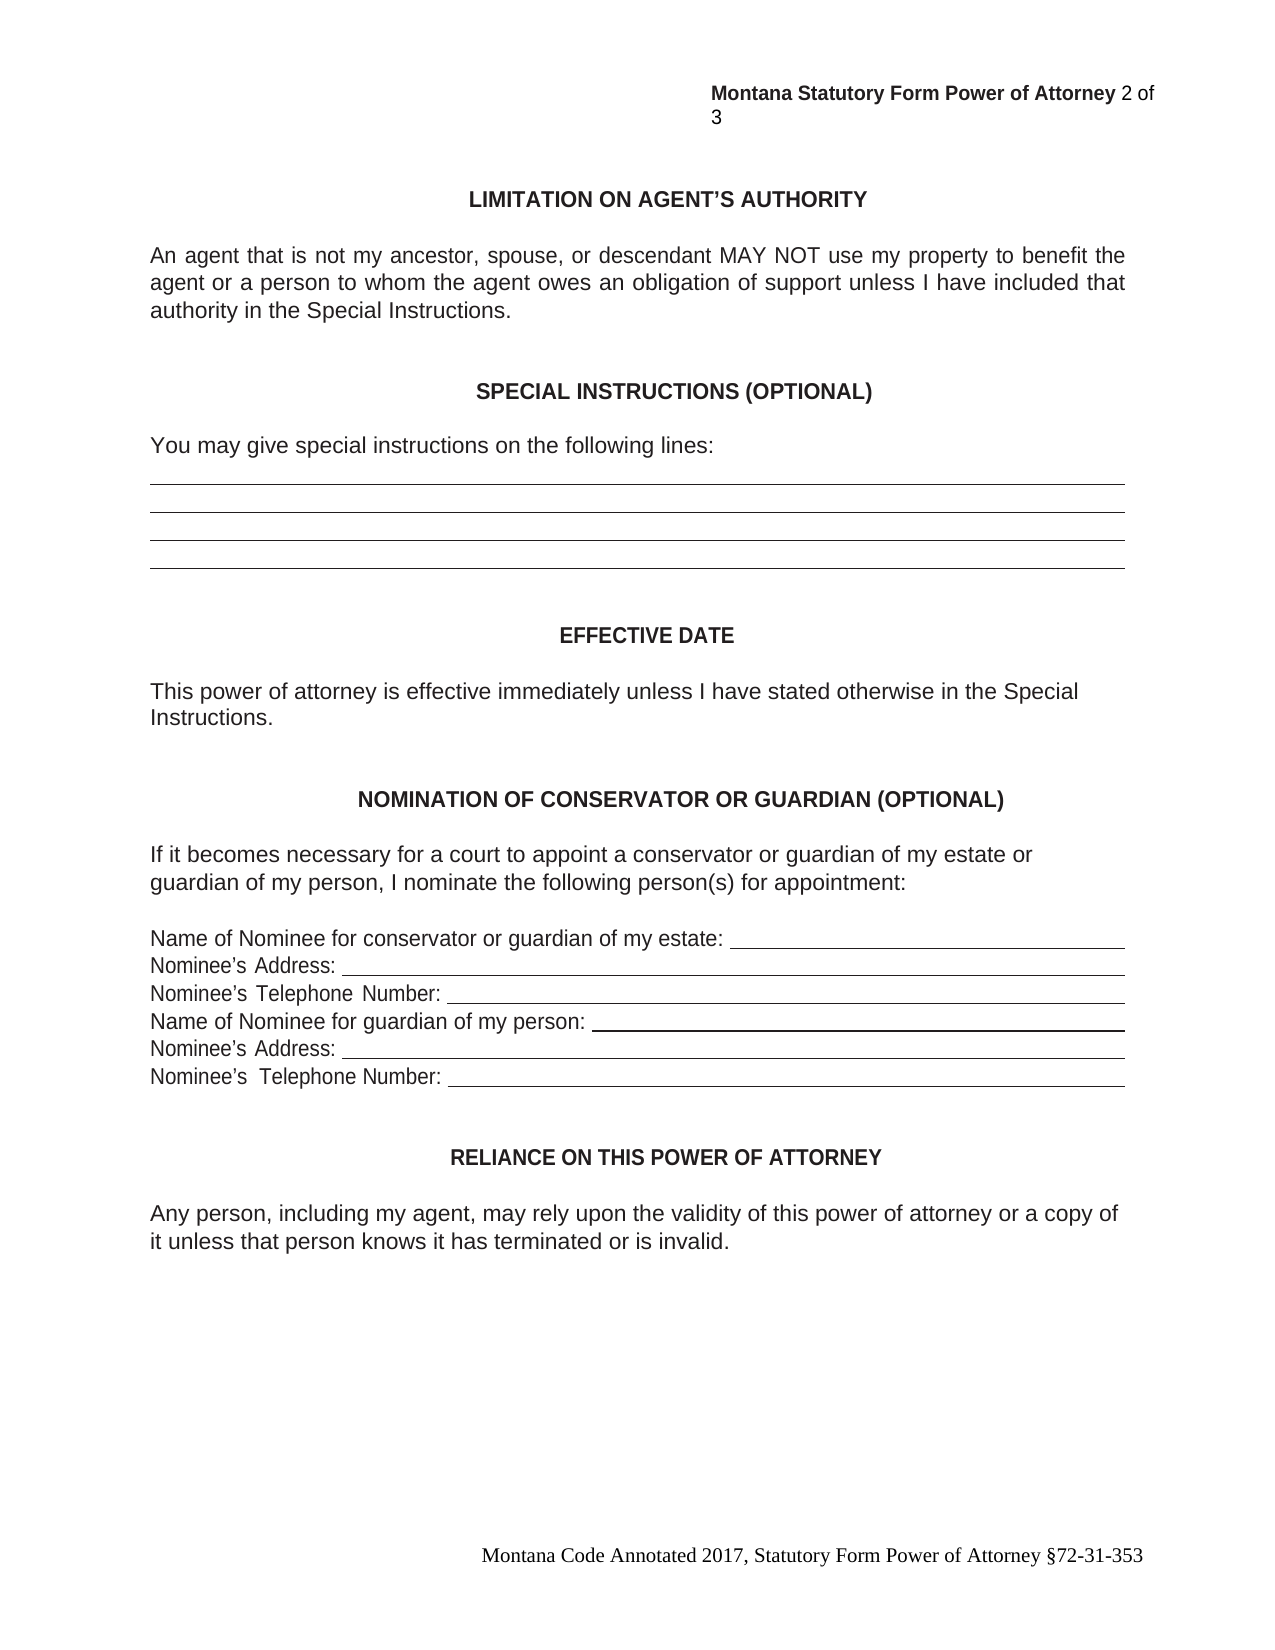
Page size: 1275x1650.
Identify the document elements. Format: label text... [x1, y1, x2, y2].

text You may give special instructions on the following lines: [150, 432, 1156, 458]
text Name of Nominee for conservator or guardian of my estate: Nominee’s Address: Nominee’s Telephone Number: Name of Nominee for guardian of my person: Nominee’s Address: Nominee’s Telephone Number: [150, 925, 1125, 1089]
text Any person, including my agent, may rely upon the validity of this power of attorney or a copy of it unless that person knows it has terminated or is invalid. [150, 1200, 1131, 1254]
subtitle RELIANCE ON THIS POWER OF ATTORNEY [450, 1144, 1156, 1170]
text An agent that is not my ancestor, spouse, or descendant MAY NOT use my property to benefit the agent or a person to whom the agent owes an obligation of support unless I have included that authority in the Special Instructions. [150, 242, 1126, 323]
subtitle EFFECTIVE DATE [396, 622, 898, 648]
subtitle LIMITATION ON AGENT’S AUTHORITY [468, 186, 1156, 212]
subtitle NOMINATION OF CONSERVATOR OR GUARDIAN (OPTIONAL) [358, 786, 1156, 812]
subtitle SPECIAL INSTRUCTIONS (OPTIONAL) [476, 378, 1156, 404]
text Montana Statutory Form Power of Attorney 2 of 3 [711, 81, 1156, 129]
text This power of attorney is effective immediately unless I have stated otherwise in the Special Instructions. [150, 678, 1156, 731]
text If it becomes necessary for a court to appoint a conservator or guardian of my estate or guardian of my person, I nominate the following person(s) for appointment: [150, 841, 1111, 895]
